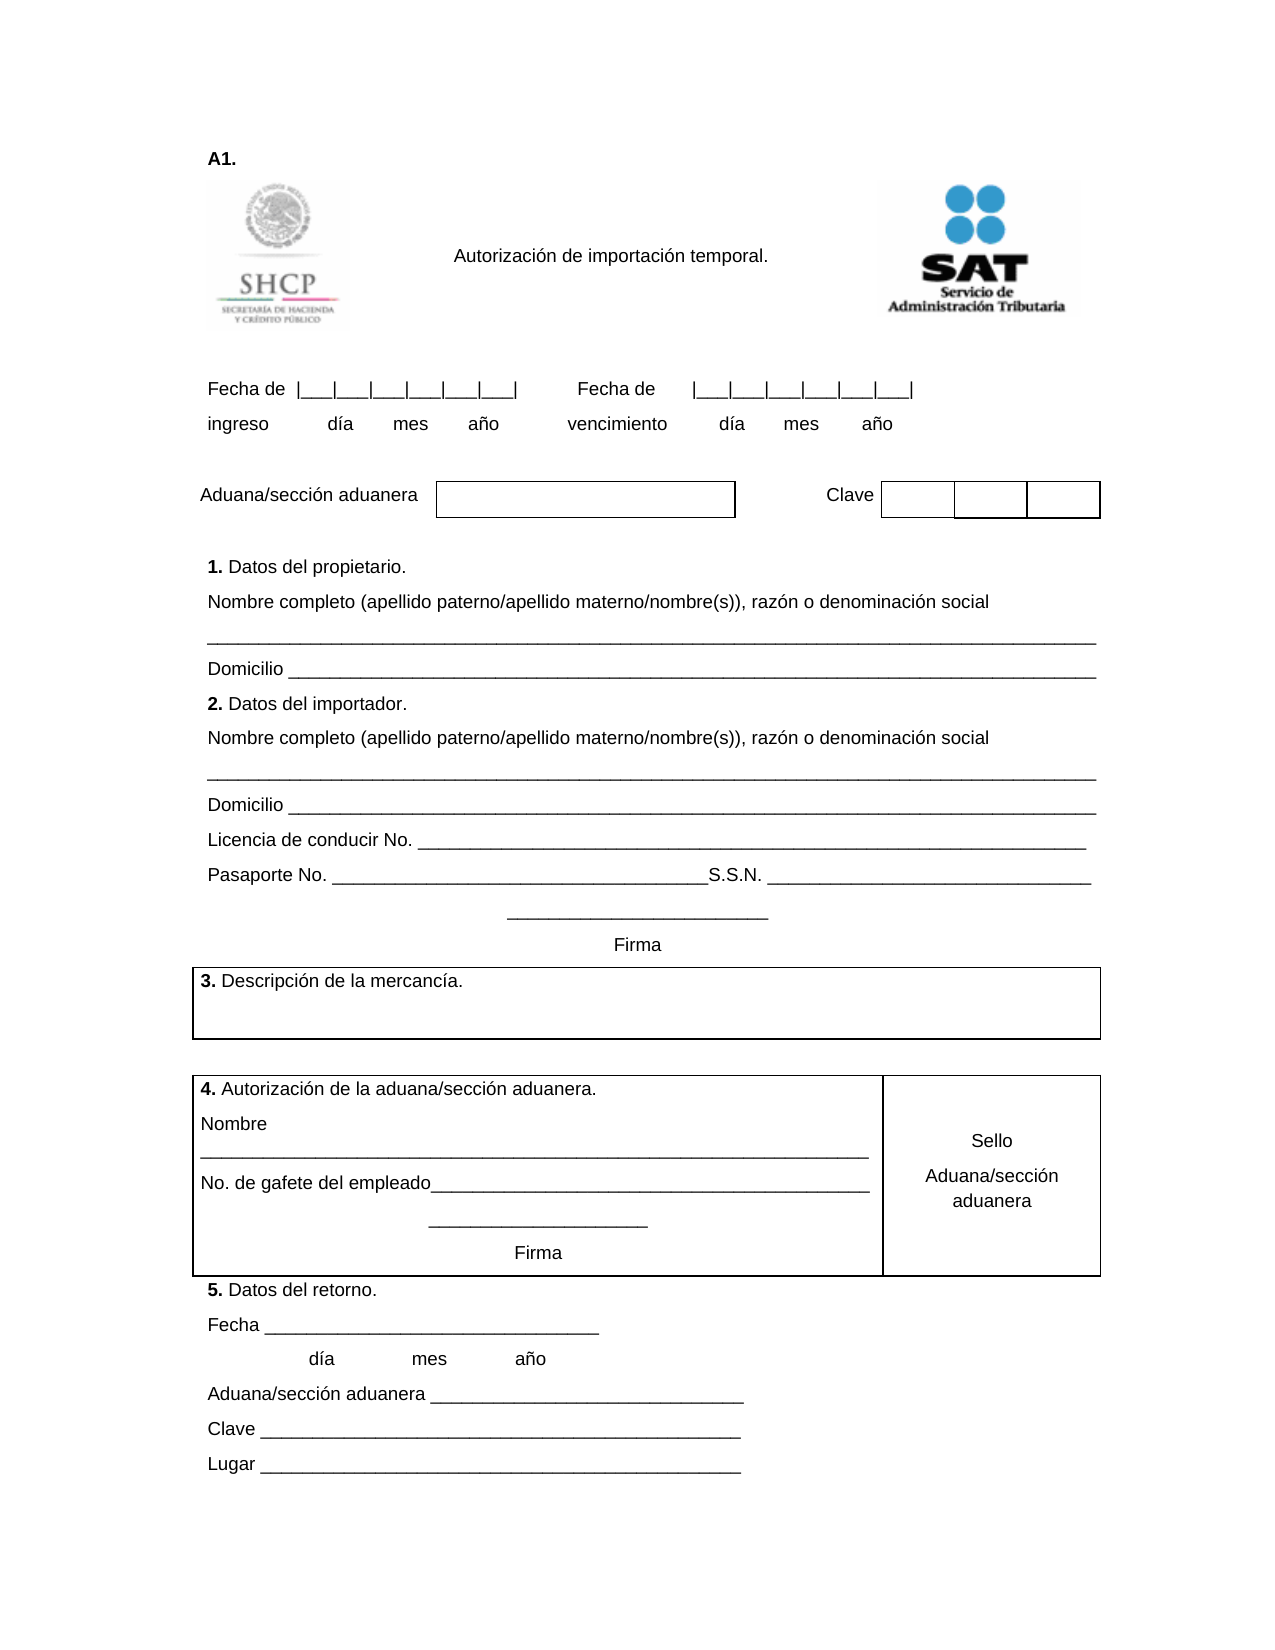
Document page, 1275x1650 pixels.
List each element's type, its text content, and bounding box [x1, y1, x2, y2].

text Nombre completo (apellido paterno/apellido materno/nombre(s)), razón o denominación social [177, 588, 1098, 613]
table_header [192, 181, 364, 341]
table_header 4. Autorización de la aduana/sección aduanera. Nombre ________________________________________________________________ No. de gafete del empleado__________________________________________ _____________________ Firma [194, 1076, 882, 1275]
table_header [437, 482, 734, 517]
table_header Clave [736, 481, 881, 517]
text Pasaporte No. ____________________________________S.S.N. _______________________________ [177, 862, 1098, 886]
table_header Autorización de importación temporal. [364, 181, 858, 341]
text Firma [177, 932, 1098, 956]
table_header 3. Descripción de la mercancía. [194, 968, 1100, 1038]
text Domicilio [177, 656, 1098, 680]
text 1. Datos del propietario. [177, 554, 1098, 578]
table_header [955, 482, 1026, 517]
text día mes año [177, 1346, 1098, 1371]
picture [206, 180, 350, 331]
text 5. Datos del retorno. [177, 1277, 1098, 1301]
text A1. [177, 148, 1098, 170]
table_header [1028, 482, 1099, 517]
table_header [858, 181, 1100, 341]
text Fecha ________________________________ [177, 1311, 1098, 1336]
text 2. Datos del importador. [177, 690, 1098, 715]
text Nombre completo (apellido paterno/apellido materno/nombre(s)), razón o denominación social [177, 725, 1098, 750]
text Clave ______________________________________________ [177, 1416, 1098, 1441]
text _________________________ [177, 897, 1098, 921]
text Aduana/sección aduanera ______________________________ [177, 1381, 1098, 1406]
picture [877, 180, 1081, 317]
table_header Sello Aduana/sección aduanera [884, 1076, 1100, 1275]
table_header Aduana/sección aduanera [192, 481, 436, 517]
text Domicilio [177, 792, 1098, 817]
text Lugar ______________________________________________ [177, 1451, 1098, 1475]
text Fecha de |___|___|___|___|___|___| Fecha de |___|___|___|___|___|___| [177, 376, 1098, 400]
table_header [882, 482, 954, 517]
text ingreso día mes año vencimiento día mes año [177, 411, 1098, 435]
text Licencia de conducir No. ________________________________________________________________ [177, 827, 1098, 852]
